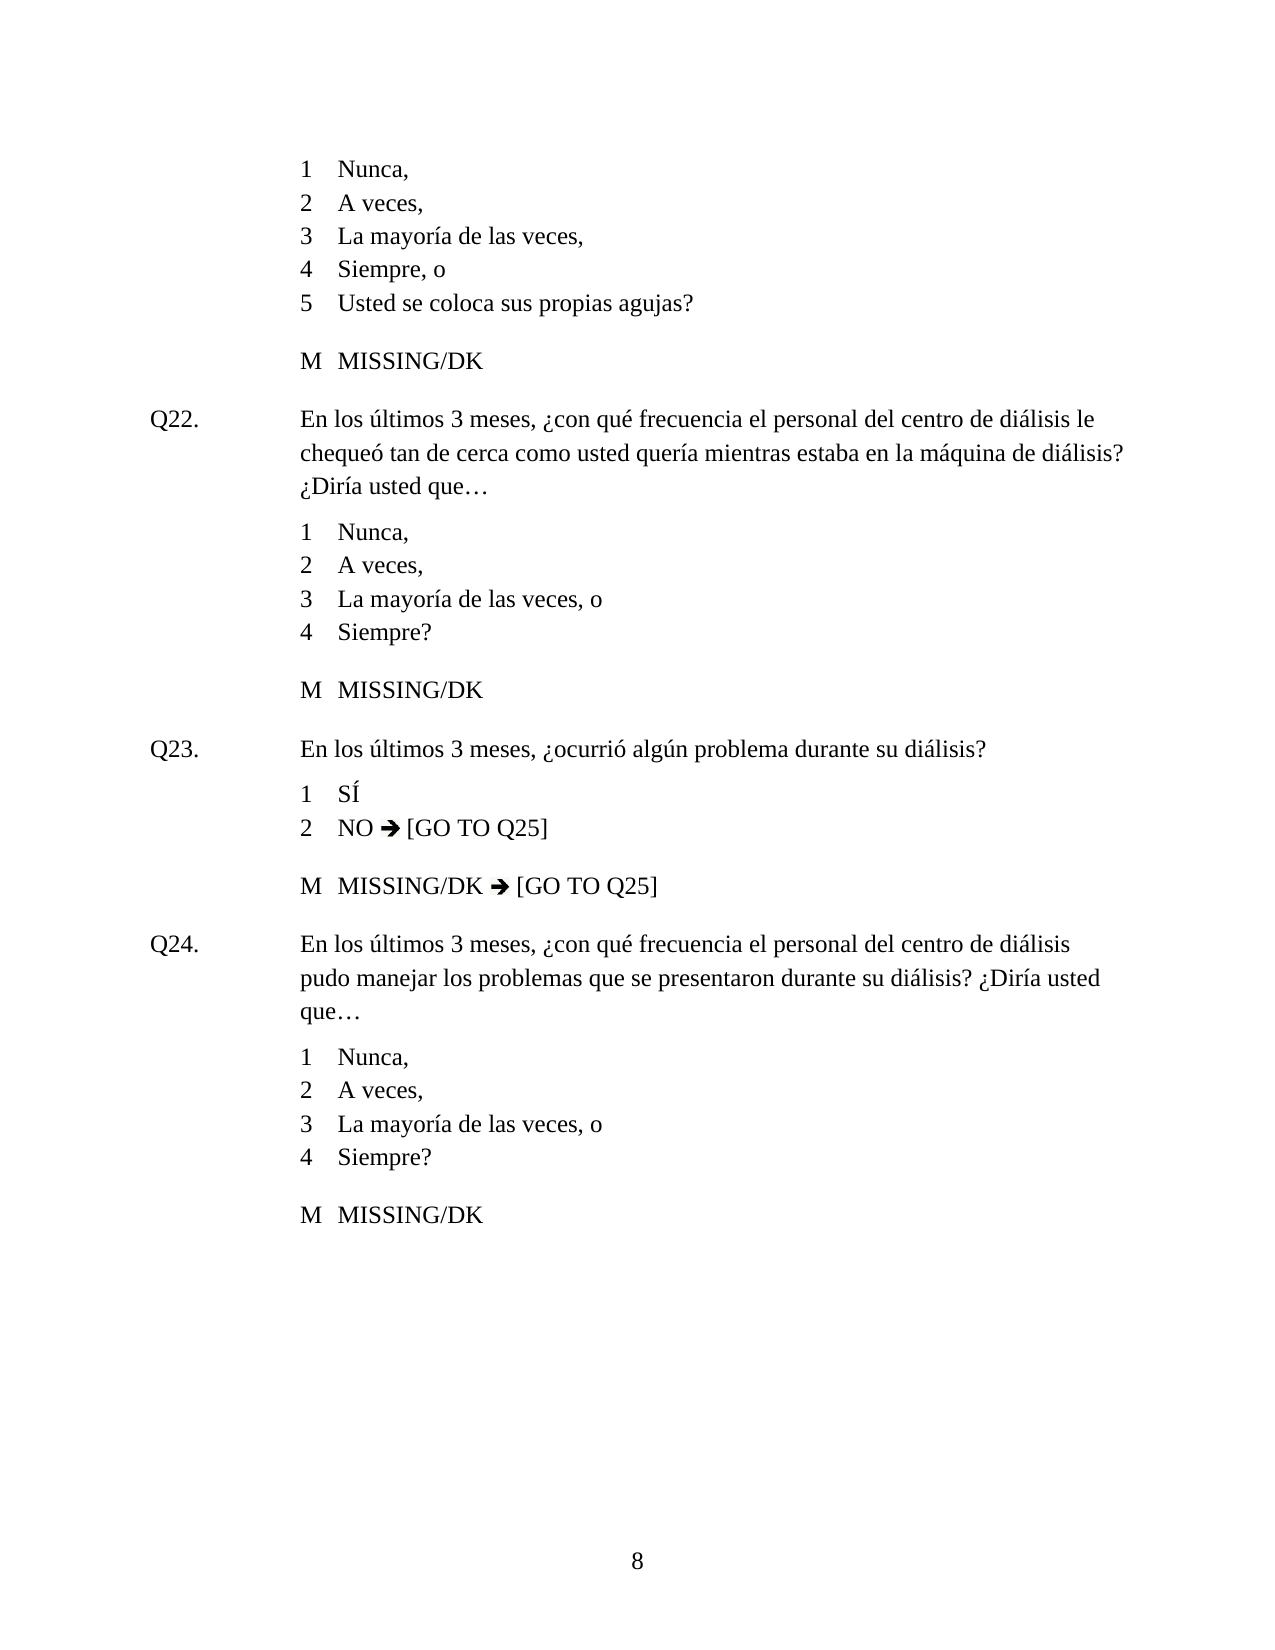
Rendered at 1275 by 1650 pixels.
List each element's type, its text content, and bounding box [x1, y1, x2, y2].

list La mayoría de las veces, o [300, 1104, 1125, 1137]
list SÍ [300, 775, 1125, 808]
list Usted se coloca sus propias agujas? [300, 283, 1125, 317]
list NO [GO TO Q25] [300, 808, 1125, 842]
list Siempre? [300, 1137, 1125, 1171]
list Nunca, [300, 1037, 1125, 1071]
list A veces, [300, 183, 1125, 217]
picture [489, 877, 510, 895]
picture [380, 819, 401, 837]
list A veces, [300, 546, 1125, 579]
list Siempre, o [300, 250, 1125, 283]
list M MISSING/DK [GO TO Q25] [300, 867, 1125, 900]
list M MISSING/DK [300, 1196, 1125, 1229]
list La mayoría de las veces, [300, 217, 1125, 250]
list M MISSING/DK [300, 342, 1125, 375]
list Nunca, [300, 512, 1125, 546]
list En los últimos 3 meses, ¿con qué frecuencia el personal del centro de diálisis le chequeó tan de cerca como usted quería mientras estaba en la máquina de diálisis? ¿Diría usted que… [150, 400, 1125, 500]
list Nunca, [300, 150, 1125, 183]
list Siempre? [300, 612, 1125, 646]
list La mayoría de las veces, o [300, 579, 1125, 612]
list M MISSING/DK [300, 671, 1125, 704]
list En los últimos 3 meses, ¿con qué frecuencia el personal del centro de diálisis pudo manejar los problemas que se presentaron durante su diálisis? ¿Diría usted que… [150, 925, 1125, 1025]
list En los últimos 3 meses, ¿ocurrió algún problema durante su diálisis? [150, 729, 1125, 762]
list A veces, [300, 1071, 1125, 1104]
